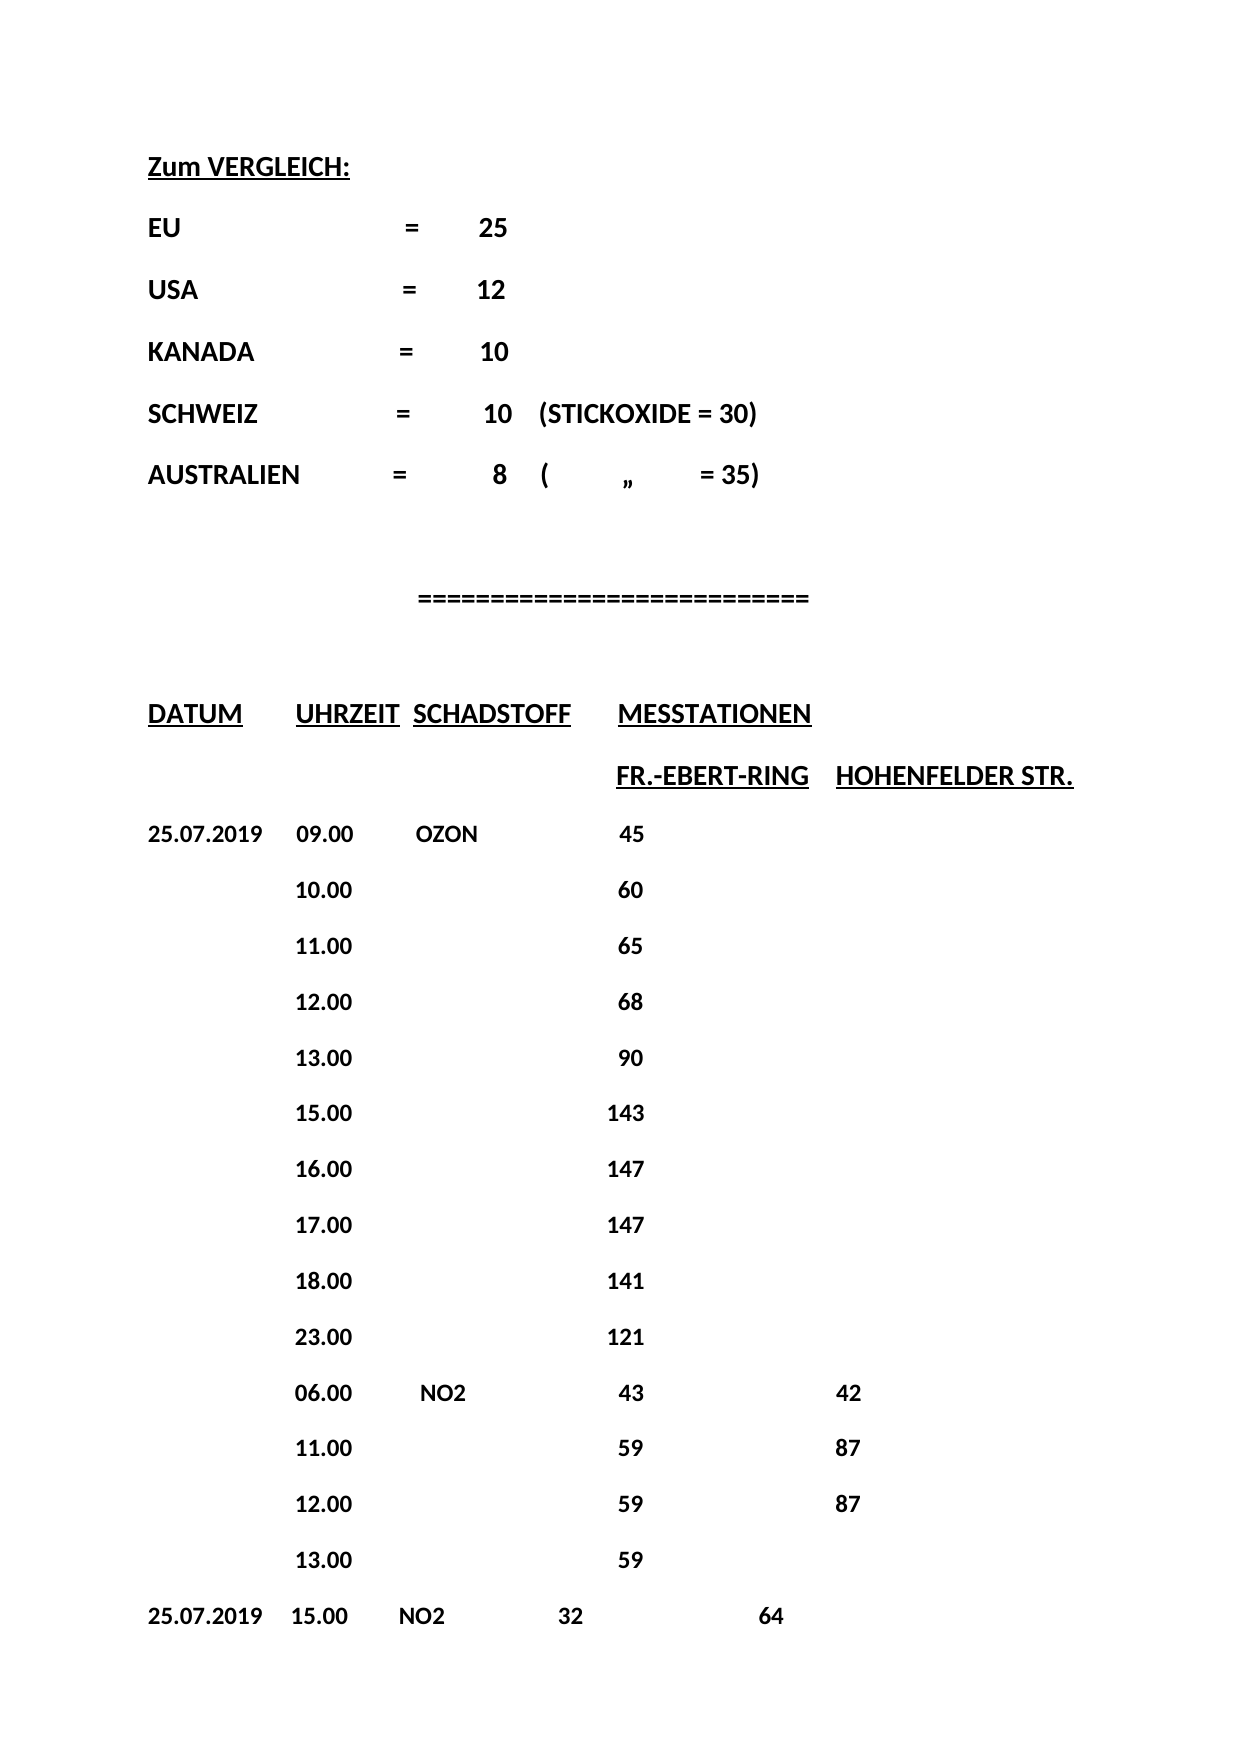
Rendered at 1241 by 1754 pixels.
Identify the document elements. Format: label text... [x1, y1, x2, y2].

text AUSTRALIEN = 8 ( „ = 35) [148, 456, 1093, 492]
text 13.00 90 [148, 1042, 1093, 1072]
text FR.-EBERT-RING HOHENFELDER STR. [148, 757, 1093, 792]
text KANADA = 10 [148, 333, 1093, 368]
text 11.00 65 [148, 930, 1093, 961]
text EU = 25 [148, 209, 1093, 245]
text 13.00 59 [148, 1544, 1093, 1575]
text 16.00 147 [148, 1153, 1093, 1184]
text 11.00 59 87 [148, 1432, 1093, 1463]
text 15.00 143 [148, 1097, 1093, 1128]
text 17.00 147 [148, 1209, 1093, 1240]
text =========================== [148, 580, 1093, 616]
text 25.07.2019 15.00 NO2 32 64 [148, 1600, 1093, 1631]
text 23.00 121 [148, 1321, 1093, 1351]
text 12.00 59 87 [148, 1488, 1093, 1519]
text 12.00 68 [148, 986, 1093, 1016]
text 18.00 141 [148, 1265, 1093, 1296]
text DATUM UHRZEIT SCHADSTOFF MESSTATIONEN [148, 695, 1093, 730]
text USA = 12 [148, 271, 1093, 307]
text 06.00 NO2 43 42 [148, 1377, 1093, 1407]
text 10.00 60 [148, 874, 1093, 905]
text SCHWEIZ = 10 (STICKOXIDE = 30) [148, 395, 1093, 430]
text 25.07.2019 09.00 OZON 45 [148, 818, 1093, 849]
text Zum VERGLEICH: [148, 148, 1093, 183]
